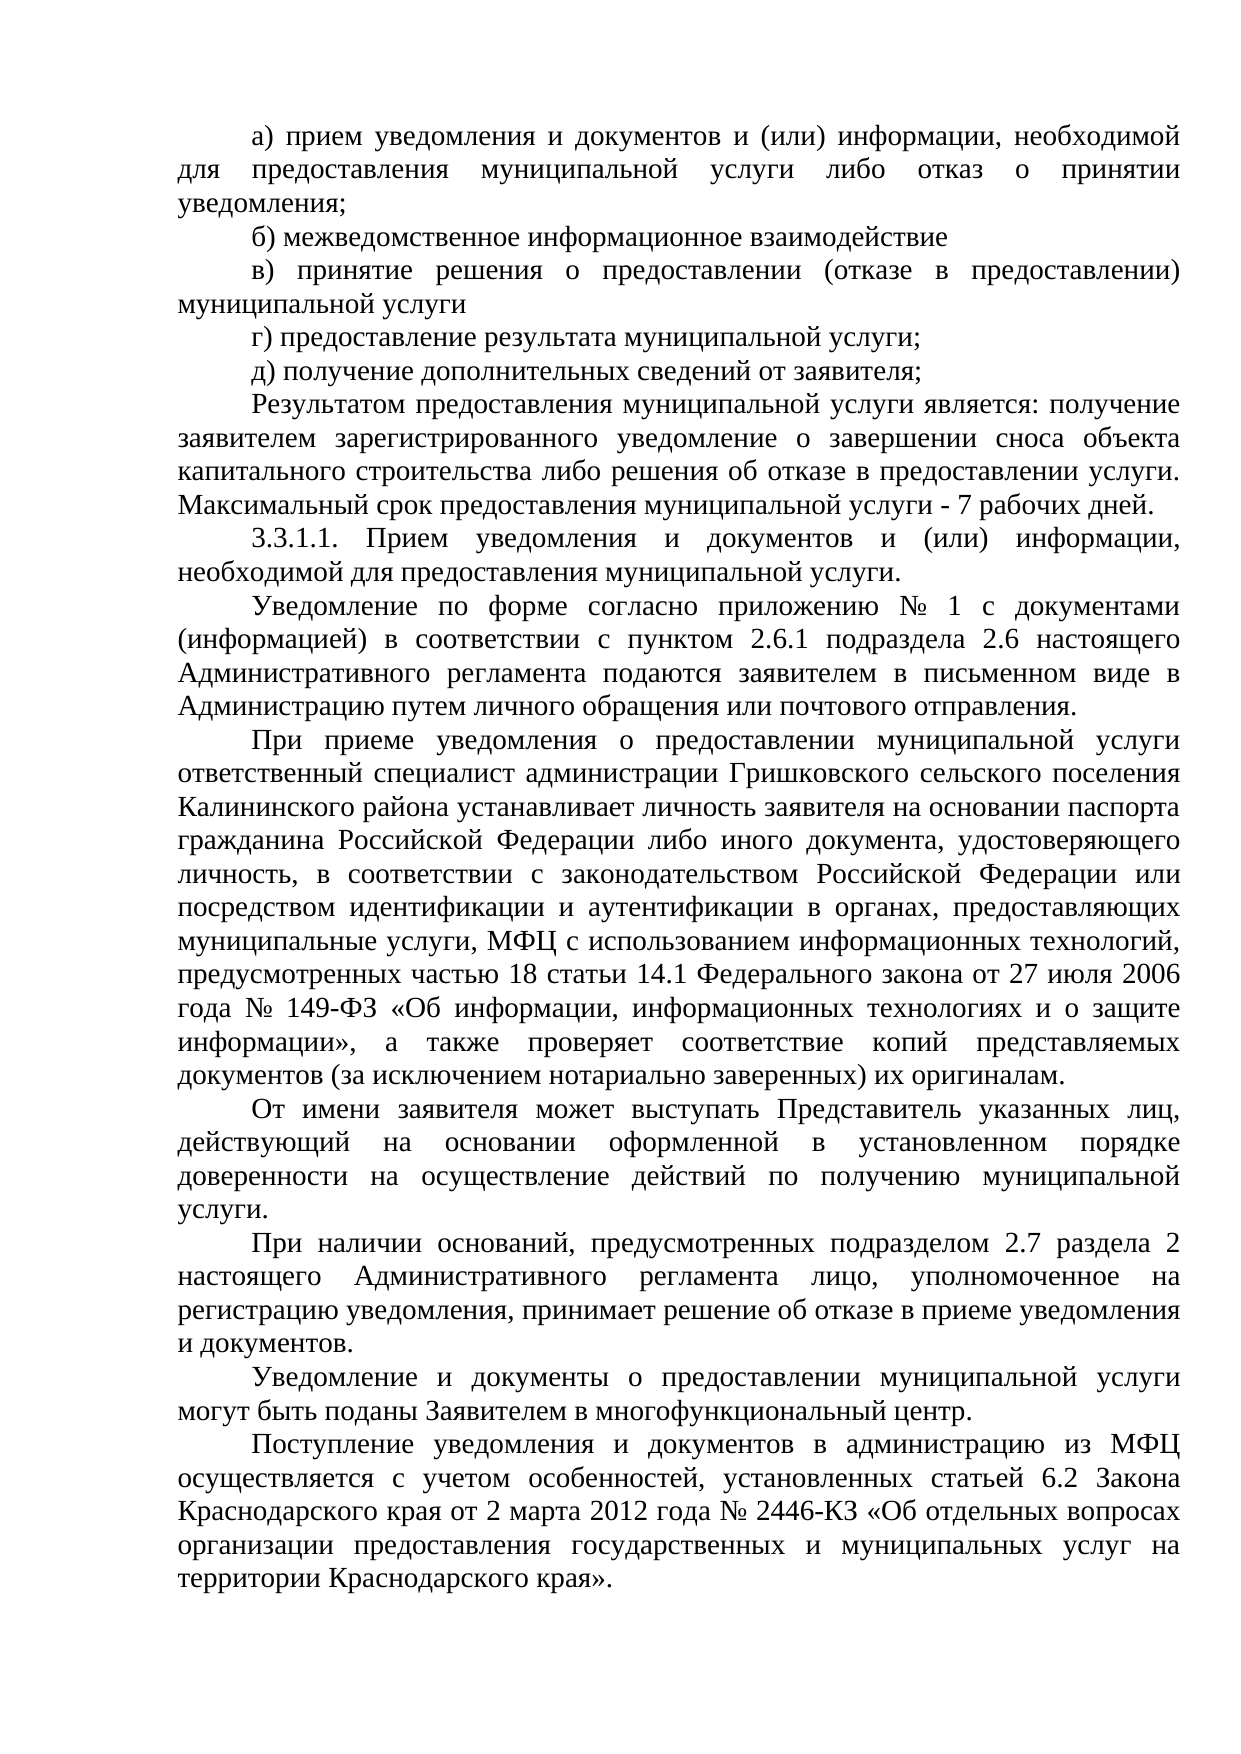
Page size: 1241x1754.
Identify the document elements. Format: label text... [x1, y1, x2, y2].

text Уведомление и документы о предоставлении муниципальной услуги могут быть поданы Заявителем в многофункциональный центр. [177, 1359, 1181, 1426]
text б) межведомственное информационное взаимодействие [177, 219, 1181, 252]
text При наличии оснований, предусмотренных подразделом 2.7 раздела 2 настоящего Административного регламента лицо, уполномоченное на регистрацию уведомления, принимает решение об отказе в приеме уведомления и документов. [177, 1225, 1181, 1359]
text 3.3.1.1. Прием уведомления и документов и (или) информации, необходимой для предоставления муниципальной услуги. [177, 521, 1181, 588]
text в) принятие решения о предоставлении (отказе в предоставлении) муниципальной услуги [177, 252, 1181, 319]
text Поступление уведомления и документов в администрацию из МФЦ осуществляется с учетом особенностей, установленных статьей 6.2 Закона Краснодарского края от 2 марта 2012 года № 2446-КЗ «Об отдельных вопросах организации предоставления государственных и муниципальных услуг на территории Краснодарского края». [177, 1426, 1181, 1594]
text Результатом предоставления муниципальной услуги является: получение заявителем зарегистрированного уведомление о завершении сноса объекта капитального строительства либо решения об отказе в предоставлении услуги. Максимальный срок предоставления муниципальной услуги - 7 рабочих дней. [177, 386, 1181, 521]
text а) прием уведомления и документов и (или) информации, необходимой для предоставления муниципальной услуги либо отказ о принятии уведомления; [177, 118, 1181, 219]
text От имени заявителя может выступать Представитель указанных лиц, действующий на основании оформленной в установленном порядке доверенности на осуществление действий по получению муниципальной услуги. [177, 1091, 1181, 1225]
text Уведомление по форме согласно приложению № 1 с документами (информацией) в соответствии с пунктом 2.6.1 подраздела 2.6 настоящего Административного регламента подаются заявителем в письменном виде в Администрацию путем личного обращения или почтового отправления. [177, 588, 1181, 722]
text При приеме уведомления о предоставлении муниципальной услуги ответственный специалист администрации Гришковского сельского поселения Калининского района устанавливает личность заявителя на основании паспорта гражданина Российской Федерации либо иного документа, удостоверяющего личность, в соответствии с законодательством Российской Федерации или посредством идентификации и аутентификации в органах, предоставляющих муниципальные услуги, МФЦ с использованием информационных технологий, предусмотренных частью 18 статьи 14.1 Федерального закона от 27 июля 2006 года № 149-ФЗ «Об информации, информационных технологиях и о защите информации», а также проверяет соответствие копий представляемых документов (за исключением нотариально заверенных) их оригиналам. [177, 722, 1181, 1091]
text г) предоставление результата муниципальной услуги; [177, 319, 1181, 353]
text д) получение дополнительных сведений от заявителя; [177, 353, 1181, 386]
